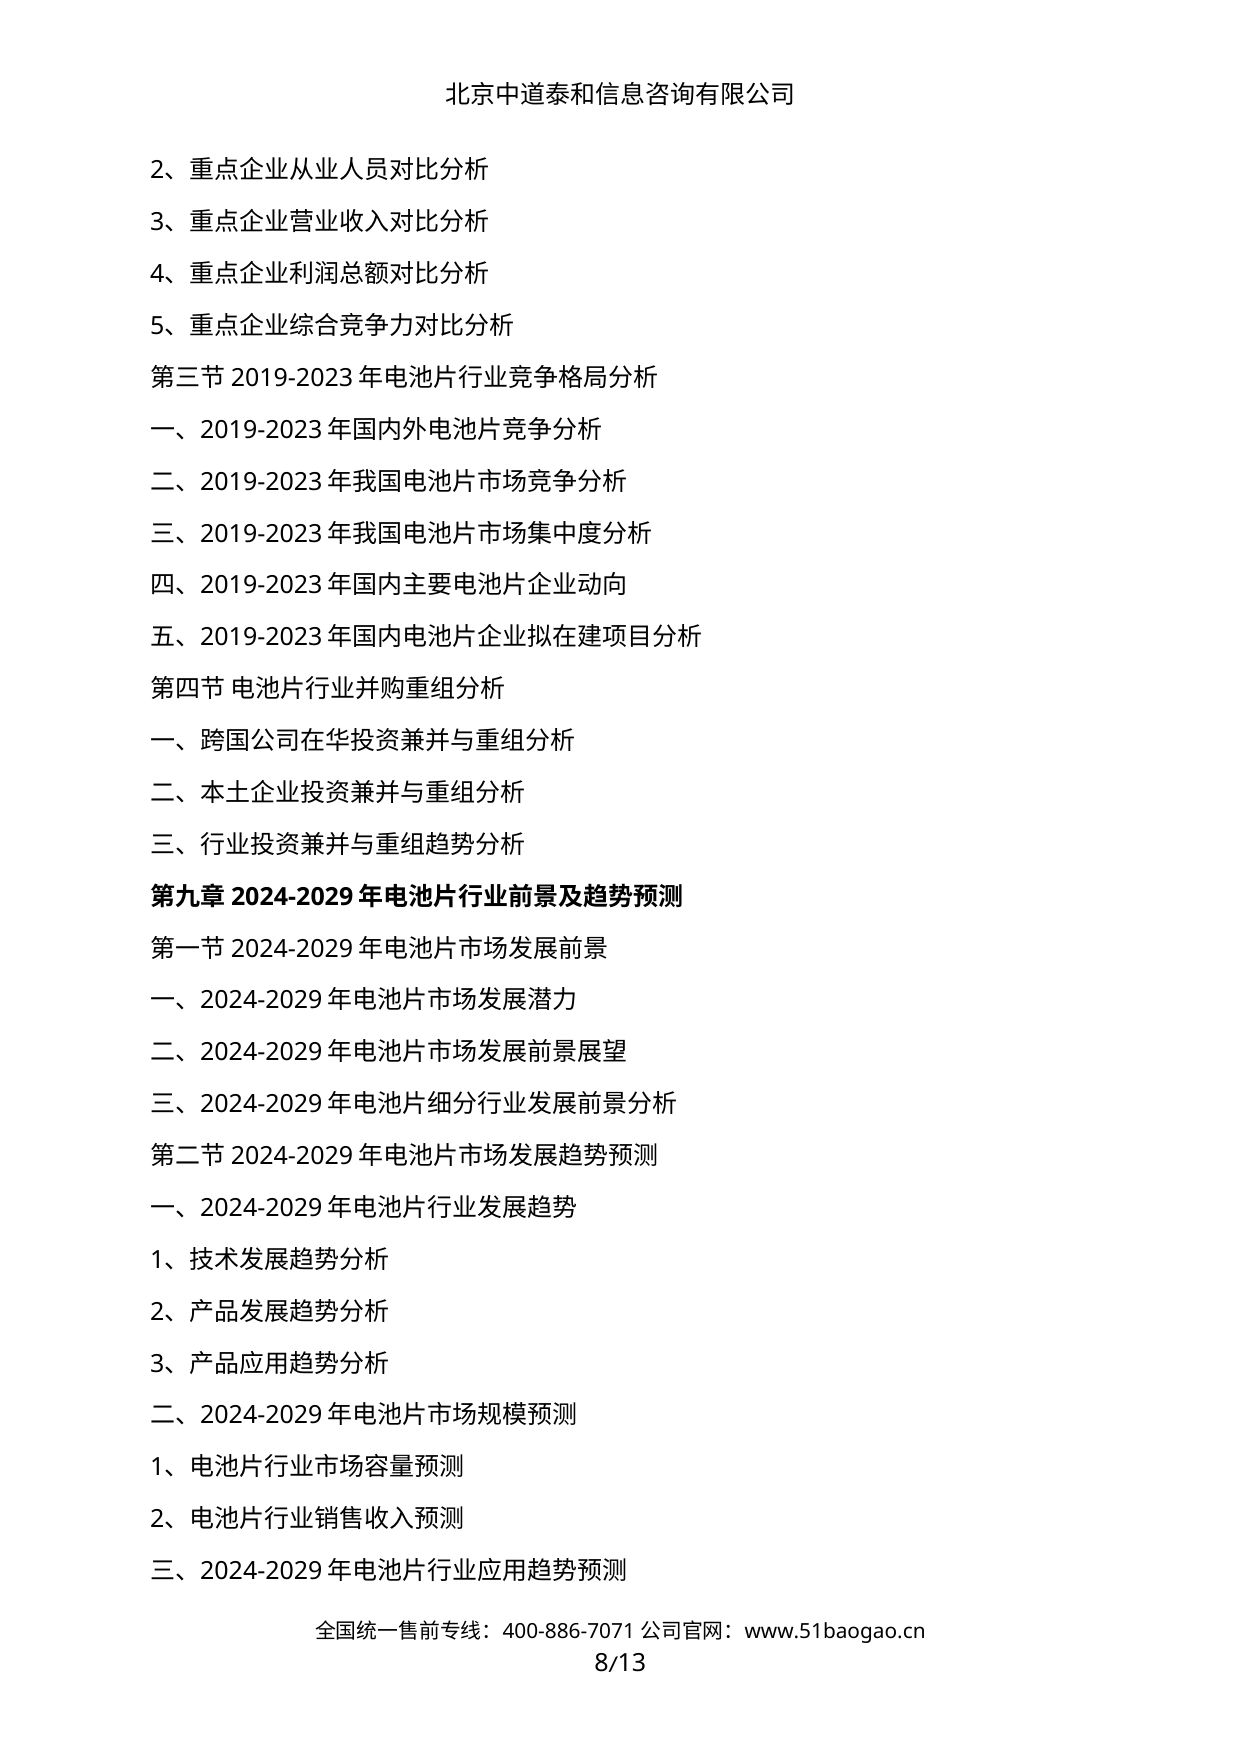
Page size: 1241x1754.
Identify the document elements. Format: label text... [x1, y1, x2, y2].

text 第四节 电池片行业并购重组分析 [150, 669, 1090, 705]
text 2、产品发展趋势分析 [150, 1291, 1090, 1327]
text 3、产品应用趋势分析 [150, 1343, 1090, 1379]
text 3、重点企业营业收入对比分析 [150, 202, 1090, 238]
text 2、电池片行业销售收入预测 [150, 1499, 1090, 1535]
text 三、行业投资兼并与重组趋势分析 [150, 824, 1090, 861]
text 三、2024-2029年电池片细分行业发展前景分析 [150, 1084, 1090, 1120]
text 第一节 2024-2029年电池片市场发展前景 [150, 928, 1090, 964]
text 一、2019-2023年国内外电池片竞争分析 [150, 409, 1090, 446]
text 1、电池片行业市场容量预测 [150, 1447, 1090, 1483]
text 第三节 2019-2023年电池片行业竞争格局分析 [150, 357, 1090, 394]
text 一、2024-2029年电池片行业发展趋势 [150, 1187, 1090, 1224]
text 二、2024-2029年电池片市场规模预测 [150, 1395, 1090, 1431]
text 二、2019-2023年我国电池片市场竞争分析 [150, 461, 1090, 497]
text 五、2019-2023年国内电池片企业拟在建项目分析 [150, 617, 1090, 653]
text 三、2019-2023年我国电池片市场集中度分析 [150, 513, 1090, 549]
text 四、2019-2023年国内主要电池片企业动向 [150, 565, 1090, 601]
text 二、2024-2029年电池片市场发展前景展望 [150, 1032, 1090, 1068]
text 5、重点企业综合竞争力对比分析 [150, 306, 1090, 342]
text 第九章 2024-2029年电池片行业前景及趋势预测 [150, 876, 1090, 912]
text 1、技术发展趋势分析 [150, 1239, 1090, 1276]
text 4、重点企业利润总额对比分析 [150, 254, 1090, 290]
text 2、重点企业从业人员对比分析 [150, 150, 1090, 186]
text 三、2024-2029年电池片行业应用趋势预测 [150, 1551, 1090, 1587]
text 一、2024-2029年电池片市场发展潜力 [150, 980, 1090, 1016]
text 二、本土企业投资兼并与重组分析 [150, 772, 1090, 809]
text 第二节 2024-2029年电池片市场发展趋势预测 [150, 1136, 1090, 1172]
text 一、跨国公司在华投资兼并与重组分析 [150, 721, 1090, 757]
